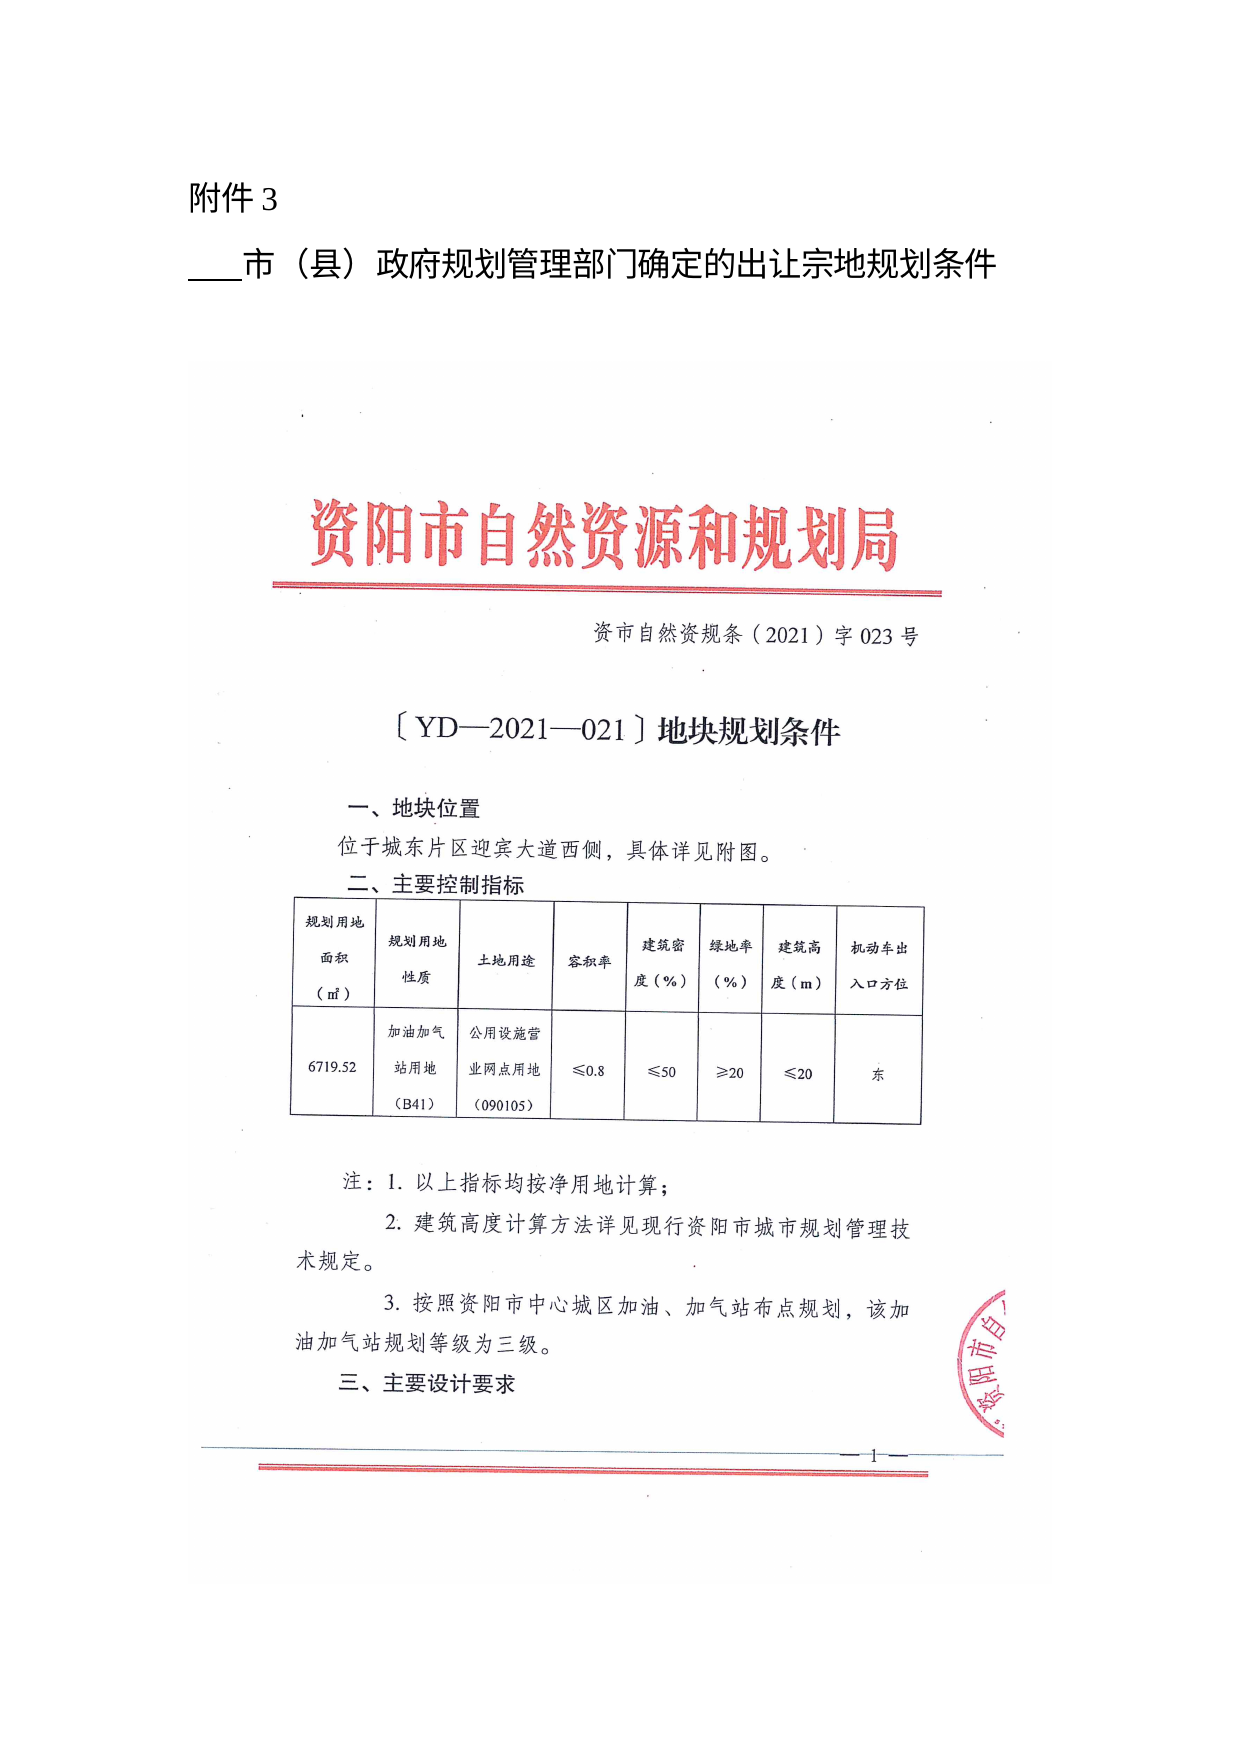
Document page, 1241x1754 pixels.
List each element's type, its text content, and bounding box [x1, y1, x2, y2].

text 市（县）政府规划管理部门确定的出让宗地规划条件 [188, 229, 1052, 295]
text 附件3 [188, 162, 1052, 229]
picture [187, 361, 1053, 1584]
